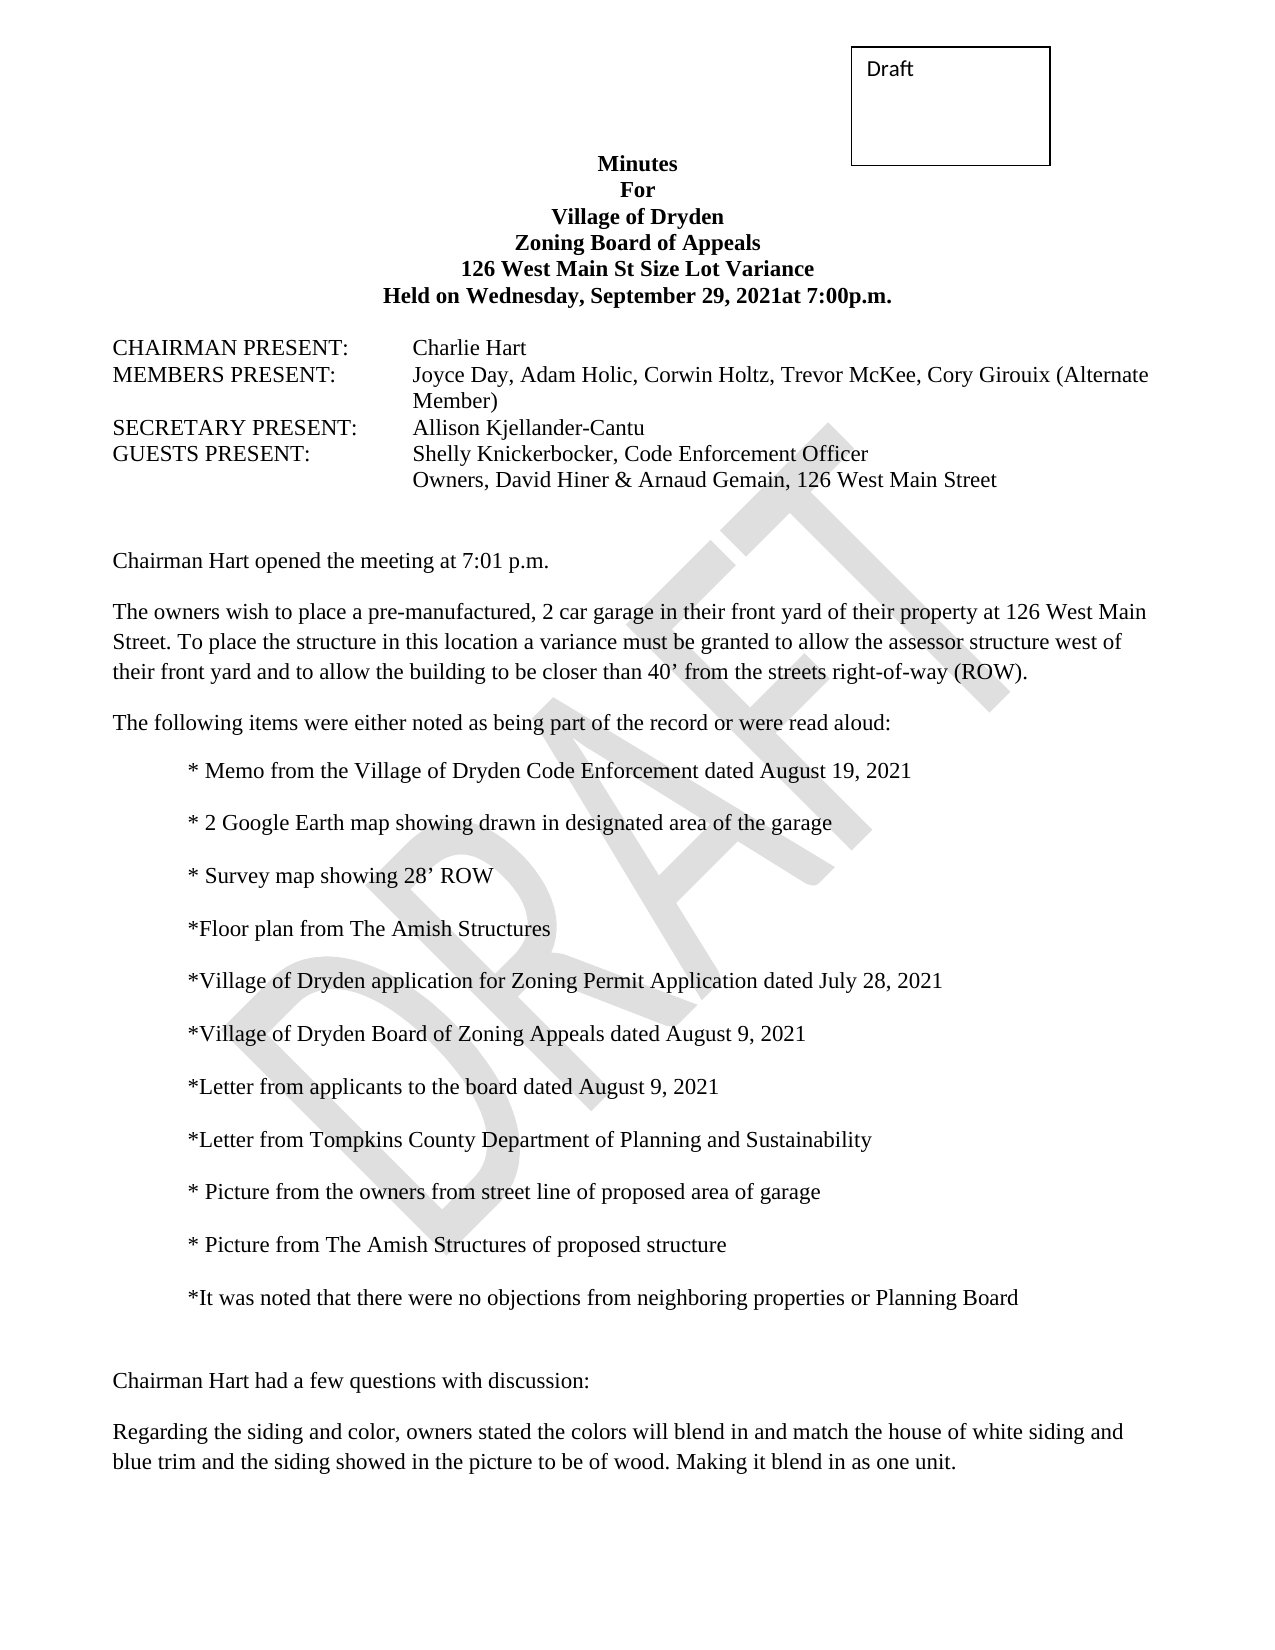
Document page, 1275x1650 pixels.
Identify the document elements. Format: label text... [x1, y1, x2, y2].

text *Village of Dryden application for Zoning Permit Application dated July 28, 2021 [112, 967, 1162, 994]
text *Village of Dryden Board of Zoning Appeals dated August 9, 2021 [112, 1020, 1162, 1047]
text 126 West Main St Size Lot Variance [112, 255, 1162, 282]
text *Letter from applicants to the board dated August 9, 2021 [112, 1073, 1162, 1099]
text * 2 Google Earth map showing drawn in designated area of the garage [112, 809, 1162, 836]
text *Floor plan from The Amish Structures [112, 915, 1162, 941]
text Chairman Hart opened the meeting at 7:01 p.m. [112, 547, 1162, 573]
text * Memo from the Village of Dryden Code Enforcement dated August 19, 2021 [112, 757, 1162, 783]
text The owners wish to place a pre-manufactured, 2 car garage in their front yard of their property at 126 West Main Street. To place the structure in this location a variance must be granted to allow the assessor structure west of their front yard and to allow the building to be closer than 40’ from the streets right-of-way (ROW). [112, 598, 1162, 685]
text *It was noted that there were no objections from neighboring properties or Planning Board [112, 1284, 1162, 1310]
text * Survey map showing 28’ ROW [112, 862, 1162, 888]
text * Picture from the owners from street line of proposed area of garage [187, 1178, 1162, 1205]
text For [112, 176, 1162, 203]
text CHAIRMAN PRESENT: Charlie Hart [112, 334, 1162, 361]
text Chairman Hart had a few questions with discussion: [112, 1367, 1162, 1393]
text Minutes [112, 150, 1162, 176]
text Zoning Board of Appeals [112, 229, 1162, 255]
text SECRETARY PRESENT: Allison Kjellander-Cantu [112, 413, 1162, 440]
text Regarding the siding and color, owners stated the colors will blend in and match the house of white siding and blue trim and the siding showed in the picture to be of wood. Making it blend in as one unit. [112, 1418, 1162, 1474]
text MEMBERS PRESENT: Joyce Day, Adam Holic, Corwin Holtz, Trevor McKee, Cory Girouix (Alternate Member) [112, 361, 1162, 413]
text Owners, David Hiner & Arnaud Gemain, 126 West Main Street [337, 466, 1162, 493]
text Village of Dryden [112, 203, 1162, 229]
text The following items were either noted as being part of the record or were read aloud: [112, 709, 1162, 736]
text GUESTS PRESENT: Shelly Knickerbocker, Code Enforcement Officer [112, 440, 1162, 466]
text *Letter from Tompkins County Department of Planning and Sustainability [187, 1126, 1162, 1152]
text * Picture from The Amish Structures of proposed structure [187, 1231, 1162, 1257]
text Held on Wednesday, September 29, 2021at 7:00p.m. [112, 282, 1162, 308]
